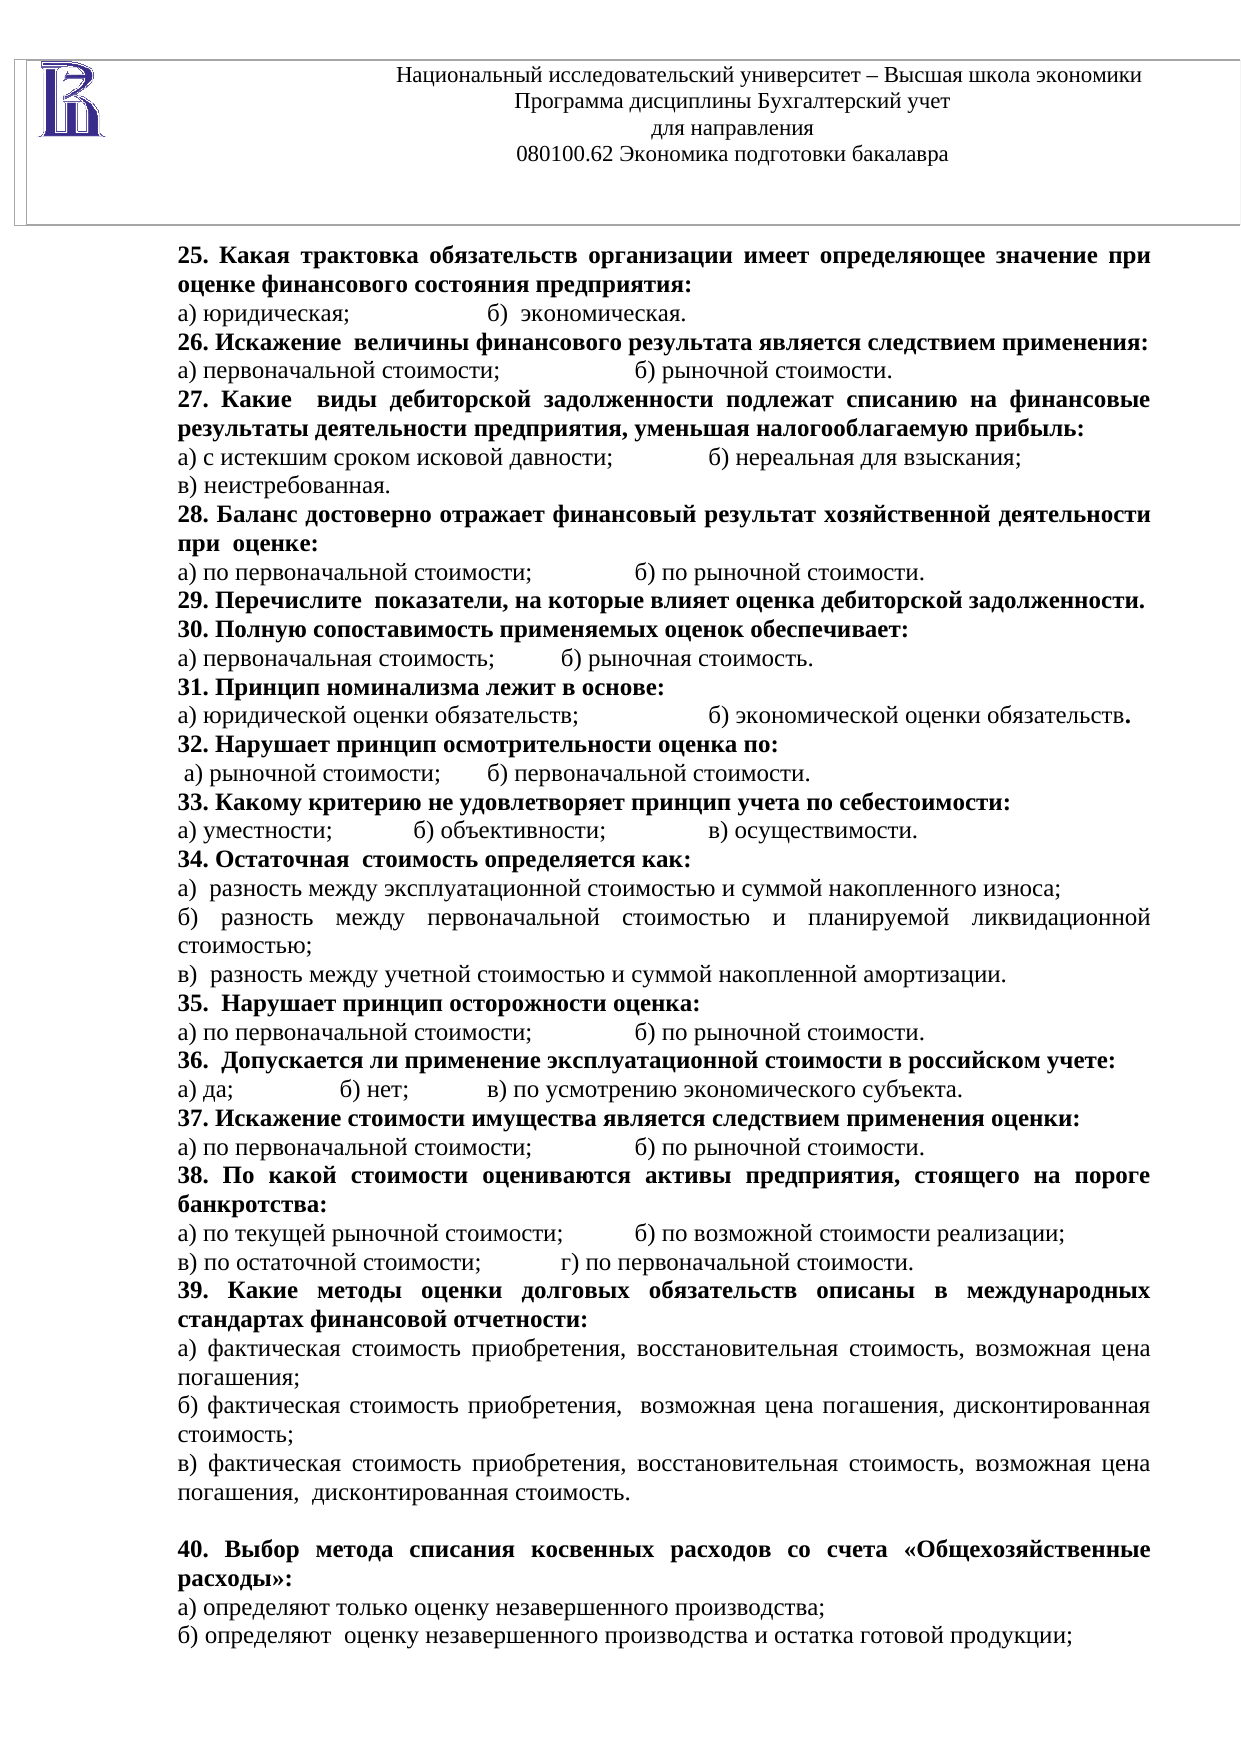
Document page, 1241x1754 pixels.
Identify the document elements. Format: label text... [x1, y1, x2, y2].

text а) уместности; б) объективности; в) осуществимости. [177, 815, 1152, 844]
text а) первоначальной стоимости; б) рыночной стоимости. [177, 355, 1152, 384]
text 28. Баланс достоверно отражает финансовый результат хозяйственной деятельности при оценке: [177, 499, 1152, 557]
text 40. Выбор метода списания косвенных расходов со счета «Общехозяйственные расходы»: [177, 1534, 1152, 1592]
text б) разность между первоначальной стоимостью и планируемой ликвидационной стоимостью; [177, 902, 1152, 959]
text б) фактическая стоимость приобретения, возможная цена погашения, дисконтированная стоимость; [177, 1390, 1152, 1448]
text 26. Искажение величины финансового результата является следствием применения: [177, 327, 1152, 355]
text в) по остаточной стоимости; г) по первоначальной стоимости. [177, 1247, 1152, 1275]
text 38. По какой стоимости оцениваются активы предприятия, стоящего на пороге банкротства: [177, 1160, 1152, 1218]
text в) фактическая стоимость приобретения, восстановительная стоимость, возможная цена погашения, дисконтированная стоимость. [177, 1448, 1152, 1505]
text а) по первоначальной стоимости; б) по рыночной стоимости. [177, 557, 1152, 585]
text а) рыночной стоимости; б) первоначальной стоимости. [177, 758, 1152, 787]
text 31. Принцип номинализма лежит в основе: [177, 672, 1152, 700]
text а) фактическая стоимость приобретения, восстановительная стоимость, возможная цена погашения; [177, 1333, 1152, 1390]
text в) разность между учетной стоимостью и суммой накопленной амортизации. [177, 959, 1152, 988]
text 35. Нарушает принцип осторожности оценка: [177, 988, 1152, 1017]
text 32. Нарушает принцип осмотрительности оценка по: [177, 729, 1152, 758]
text а) по первоначальной стоимости; б) по рыночной стоимости. [177, 1017, 1152, 1045]
text а) определяют только оценку незавершенного производства; [177, 1592, 1152, 1620]
text 25. Какая трактовка обязательств организации имеет определяющее значение при оценке финансового состояния предприятия: [177, 240, 1152, 298]
text 37. Искажение стоимости имущества является следствием применения оценки: [177, 1103, 1152, 1132]
text 39. Какие методы оценки долговых обязательств описаны в международных стандартах финансовой отчетности: [177, 1275, 1152, 1333]
picture [37, 61, 106, 137]
text 36. Допускается ли применение эксплуатационной стоимости в российском учете: [177, 1045, 1152, 1074]
text 34. Остаточная стоимость определяется как: [177, 844, 1152, 873]
text а) да; б) нет; в) по усмотрению экономического субъекта. [177, 1074, 1152, 1103]
text а) по первоначальной стоимости; б) по рыночной стоимости. [177, 1132, 1152, 1160]
text а) юридической оценки обязательств; б) экономической оценки обязательств. [177, 700, 1152, 729]
text 27. Какие виды дебиторской задолженности подлежат списанию на финансовые результаты деятельности предприятия, уменьшая налогооблагаемую прибыль: [177, 384, 1152, 442]
text 33. Какому критерию не удовлетворяет принцип учета по себестоимости: [177, 787, 1152, 815]
text а) юридическая; б) экономическая. [177, 298, 1152, 327]
text б) определяют оценку незавершенного производства и остатка готовой продукции; [177, 1620, 1152, 1649]
text в) неистребованная. [177, 470, 1152, 499]
text а) разность между эксплуатационной стоимостью и суммой накопленного износа; [177, 873, 1152, 902]
text 30. Полную сопоставимость применяемых оценок обеспечивает: [177, 614, 1152, 643]
text 29. Перечислите показатели, на которые влияет оценка дебиторской задолженности. [177, 585, 1152, 614]
text а) по текущей рыночной стоимости; б) по возможной стоимости реализации; [177, 1218, 1152, 1247]
text а) первоначальная стоимость; б) рыночная стоимость. [177, 643, 1152, 672]
text а) с истекшим сроком исковой давности; б) нереальная для взыскания; [177, 442, 1152, 470]
